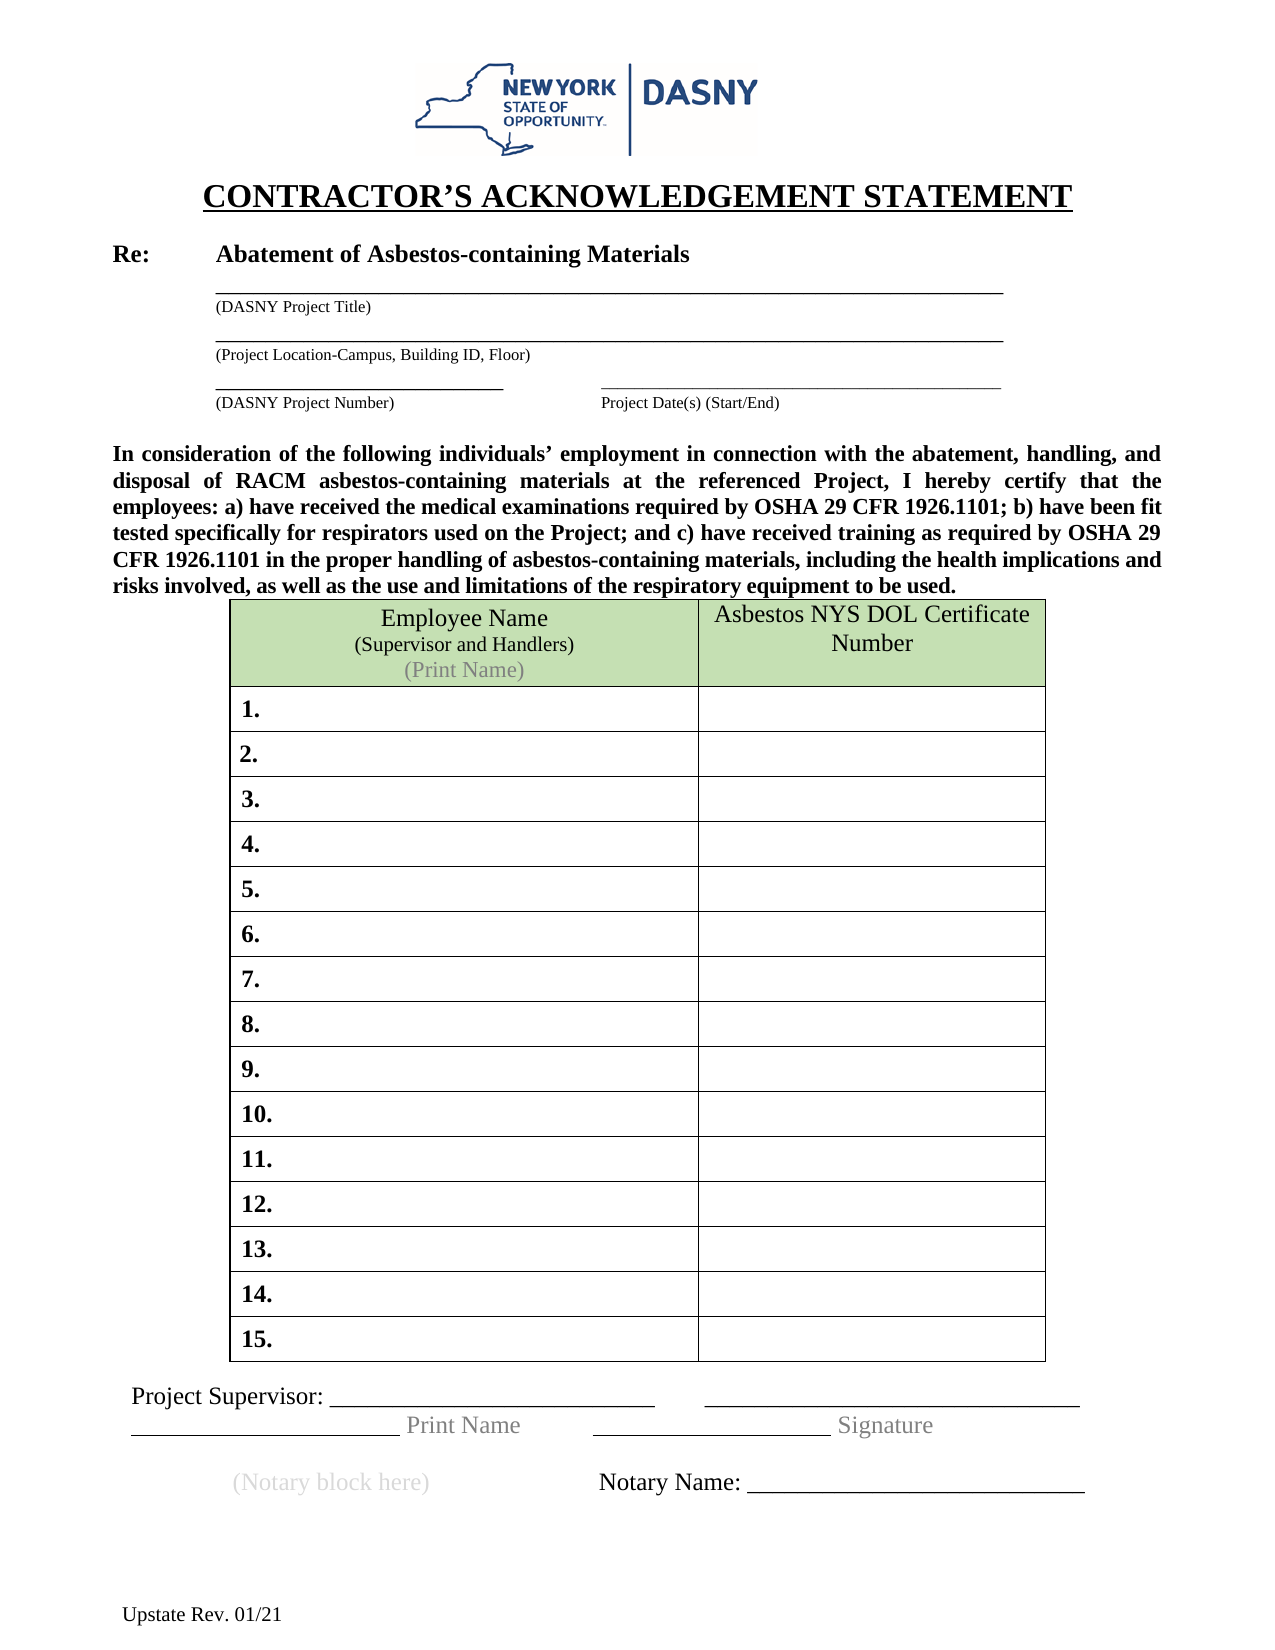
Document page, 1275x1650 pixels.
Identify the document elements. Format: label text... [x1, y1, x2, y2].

table_header Asbestos NYS DOL Certificate Number [699, 600, 1045, 686]
text (Project Location-Campus, Building ID, Floor) [112, 344, 1162, 364]
table_cell [699, 687, 1045, 731]
table_cell [699, 732, 1045, 776]
text (DASNY Project Title) [112, 297, 1162, 316]
table_cell 14. [231, 1272, 698, 1316]
text _______________________________________________________________ [112, 268, 1162, 297]
table_cell 11. [231, 1137, 698, 1181]
table_cell 3. [231, 777, 698, 821]
table_cell [699, 1137, 1045, 1181]
text In consideration of the following individuals’ employment in connection with the abatement, handling, and disposal of RACM asbestos-containing materials at the referenced Project, I hereby certify that the employees: a) have received the medical examinations required by OSHA 29 CFR 1926.1101; b) have been fit tested specifically for respirators used on the Project; and c) have received training as required by OSHA 29 CFR 1926.1101 in the proper handling of asbestos-containing materials, including the health implications and risks involved, as well as the use and limitations of the respiratory equipment to be used. [112, 440, 1162, 598]
table_cell [699, 1092, 1045, 1136]
table_cell 15. [231, 1317, 698, 1361]
table_cell [699, 822, 1045, 866]
text (Notary block here) Notary Name: ___________________________ [112, 1467, 1162, 1496]
table_cell 13. [231, 1227, 698, 1271]
table_cell 4. [231, 822, 698, 866]
table_cell [231, 732, 698, 776]
text Re: Abatement of Asbestos-containing Materials [112, 239, 1162, 268]
text Project Supervisor: __________________________ ______________________________ [112, 1381, 1162, 1410]
table_cell [699, 1317, 1045, 1361]
table_cell 1. [231, 687, 698, 731]
table_cell [699, 1272, 1045, 1316]
table_cell 12. [231, 1182, 698, 1226]
table_cell [699, 1182, 1045, 1226]
table_cell [699, 1047, 1045, 1091]
table_cell 9. [231, 1047, 698, 1091]
table_cell 8. [231, 1002, 698, 1046]
table_cell [699, 957, 1045, 1001]
table_cell 5. [231, 867, 698, 911]
table_header Employee Name (Supervisor and Handlers) (Print Name) [231, 600, 698, 686]
text CONTRACTOR’S ACKNOWLEDGEMENT STATEMENT [112, 177, 1162, 215]
table_cell [699, 912, 1045, 956]
text _______________________ ________________________________________________ [112, 364, 1162, 392]
text (DASNY Project Number) Project Date(s) (Start/End) [112, 392, 1162, 412]
table_cell [699, 1227, 1045, 1271]
table_cell [699, 1002, 1045, 1046]
table_cell [699, 777, 1045, 821]
table_cell [699, 867, 1045, 911]
text _______________________________________________________________ [112, 316, 1162, 344]
table_cell 7. [231, 957, 698, 1001]
table_cell 10. [231, 1092, 698, 1136]
picture [415, 63, 758, 156]
text Print Name Signature [112, 1410, 1162, 1438]
table_cell 6. [231, 912, 698, 956]
